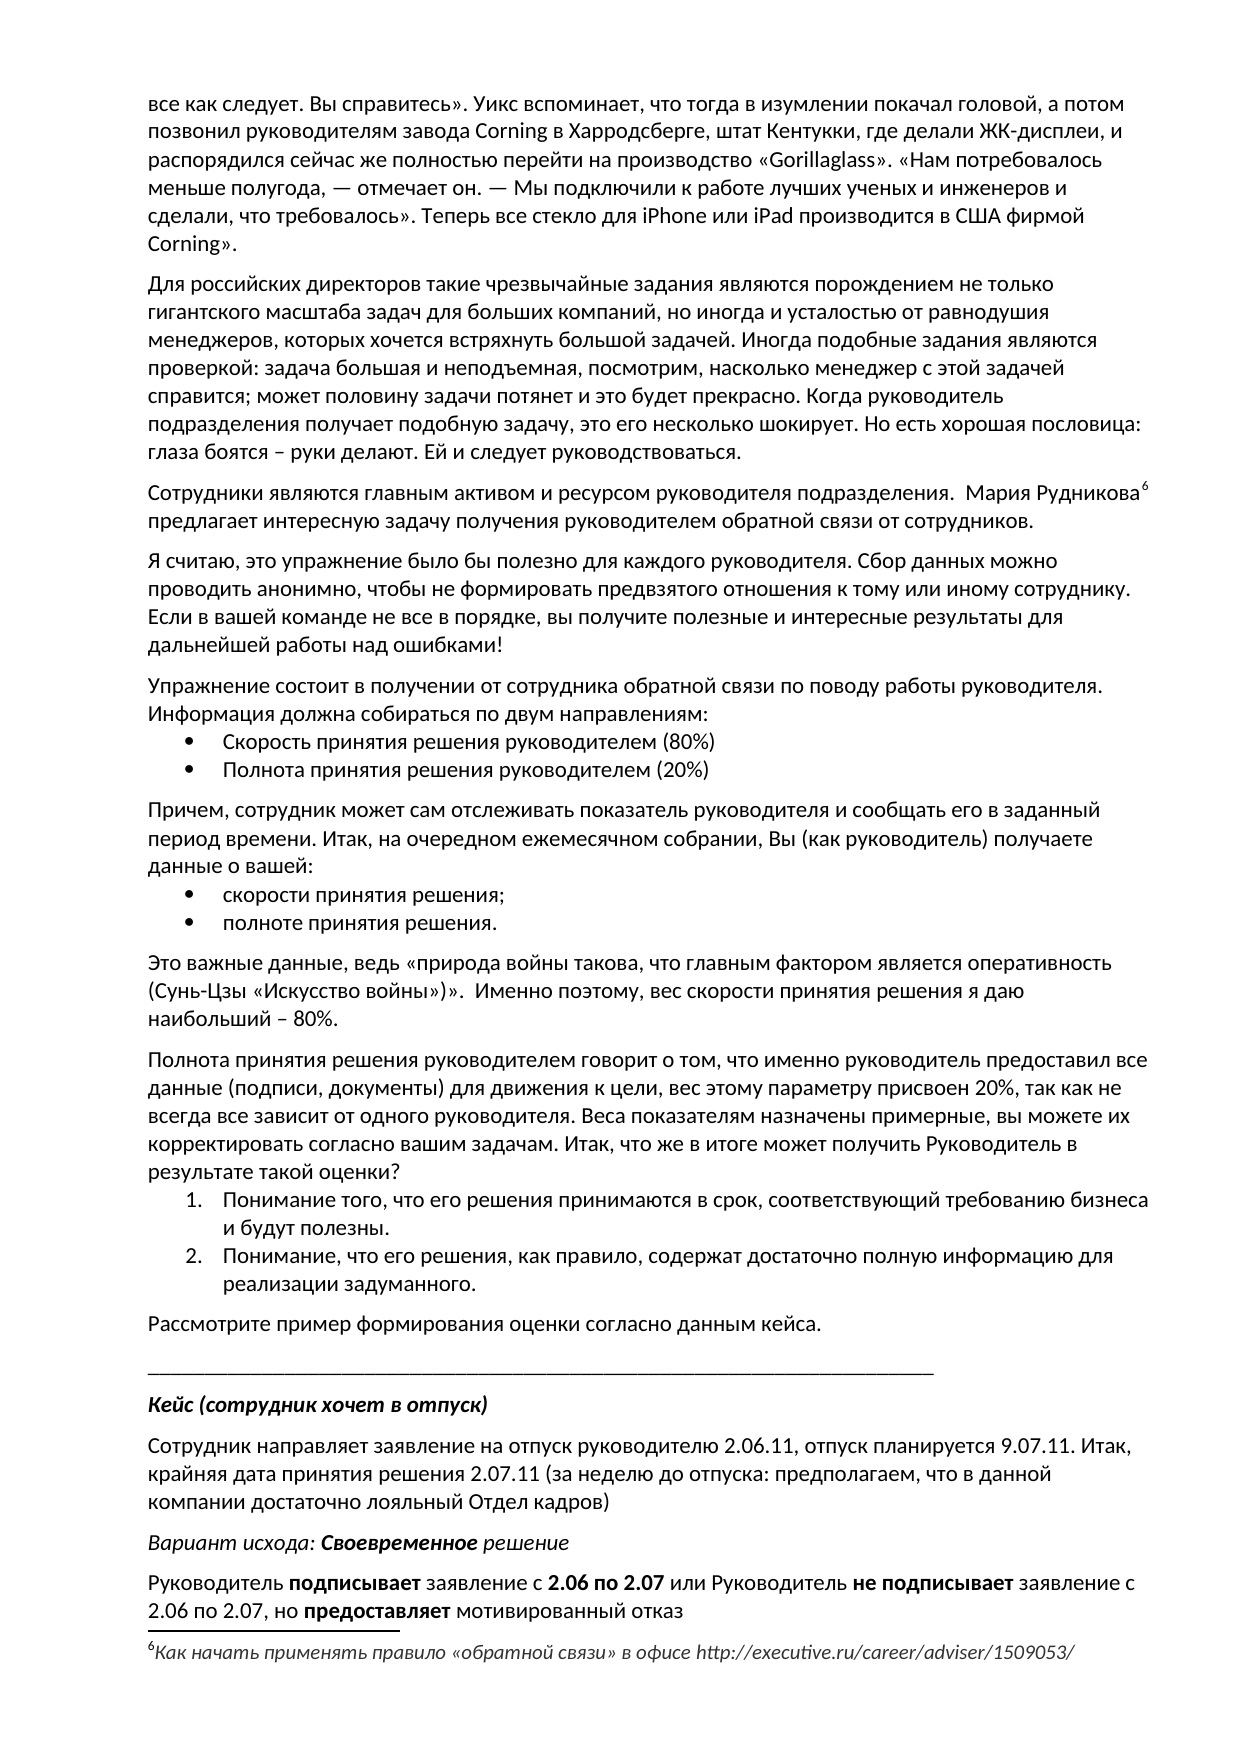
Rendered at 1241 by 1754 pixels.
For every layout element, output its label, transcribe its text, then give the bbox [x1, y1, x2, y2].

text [148, 89, 1152, 257]
text Руководитель подписывает заявление с 2.06 по 2.07 или Руководитель не подписывает заявление с 2.06 по 2.07, но предоставляет мотивированный отказ [148, 1568, 1152, 1624]
text Я считаю, это упражнение было бы полезно для каждого руководителя. Сбор данных можно проводить анонимно, чтобы не формировать предвзятого отношения к тому или иному сотруднику. Если в вашей команде не все в порядке, вы получите полезные и интересные результаты для дальнейшей работы над ошибками! [148, 546, 1152, 658]
list Полнота принятия решения руководителем (20%) [185, 755, 1152, 783]
text Полнота принятия решения руководителем говорит о том, что именно руководитель предоставил все данные (подписи, документы) для движения к цели, вес этому параметру присвоен 20%, так как не всегда все зависит от одного руководителя. Веса показателям назначены примерные, вы можете их корректировать согласно вашим задачам. Итак, что же в итоге может получить Руководитель в результате такой оценки? [148, 1045, 1152, 1185]
text Сотрудник направляет заявление на отпуск руководителю 2.06.11, отпуск планируется 9.07.11. Итак, крайняя дата принятия решения 2.07.11 (за неделю до отпуска: предполагаем, что в данной компании достаточно лояльный Отдел кадров) [148, 1431, 1152, 1515]
list скорости принятия решения; [185, 880, 1152, 908]
text _____________________________________________________________________ [148, 1350, 1152, 1378]
text Причем, сотрудник может сам отслеживать показатель руководителя и сообщать его в заданный период времени. Итак, на очередном ежемесячном собрании, Вы (как руководитель) получаете данные о вашей: [148, 796, 1152, 880]
text Это важные данные, ведь «природа войны такова, что главным фактором является оперативность (Сунь-Цзы «Искусство войны»)». Именно поэтому, вес скорости принятия решения я даю наибольший – 80%. [148, 948, 1152, 1032]
text Рассмотрите пример формирования оценки согласно данным кейса. [148, 1309, 1152, 1337]
list Понимание, что его решения, как правило, содержат достаточно полную информацию для реализации задуманного. [185, 1241, 1152, 1297]
list Скорость принятия решения руководителем (80%) [185, 727, 1152, 755]
text Упражнение состоит в получении от сотрудника обратной связи по поводу работы руководителя. Информация должна собираться по двум направлениям: [148, 671, 1152, 727]
text Кейс (сотрудник хочет в отпуск) [148, 1391, 1152, 1418]
list Понимание того, что его решения принимаются в срок, соответствующий требованию бизнеса и будут полезны. [185, 1185, 1152, 1241]
text Для российских директоров такие чрезвычайные задания являются порождением не только гигантского масштаба задач для больших компаний, но иногда и усталостью от равнодушия менеджеров, которых хочется встряхнуть большой задачей. Иногда подобные задания являются проверкой: задача большая и неподъемная, посмотрим, насколько менеджер с этой задачей справится; может половину задачи потянет и это будет прекрасно. Когда руководитель подразделения получает подобную задачу, это его несколько шокирует. Но есть хорошая пословица: глаза боятся – руки делают. Ей и следует руководствоваться. [148, 269, 1152, 465]
list полноте принятия решения. [185, 908, 1152, 936]
text Сотрудники являются главным активом и ресурсом руководителя подразделения. Мария Рудникова предлагает интересную задачу получения руководителем обратной связи от сотрудников. [148, 478, 1152, 534]
text Вариант исхода: Своевременное решение [148, 1528, 1152, 1556]
